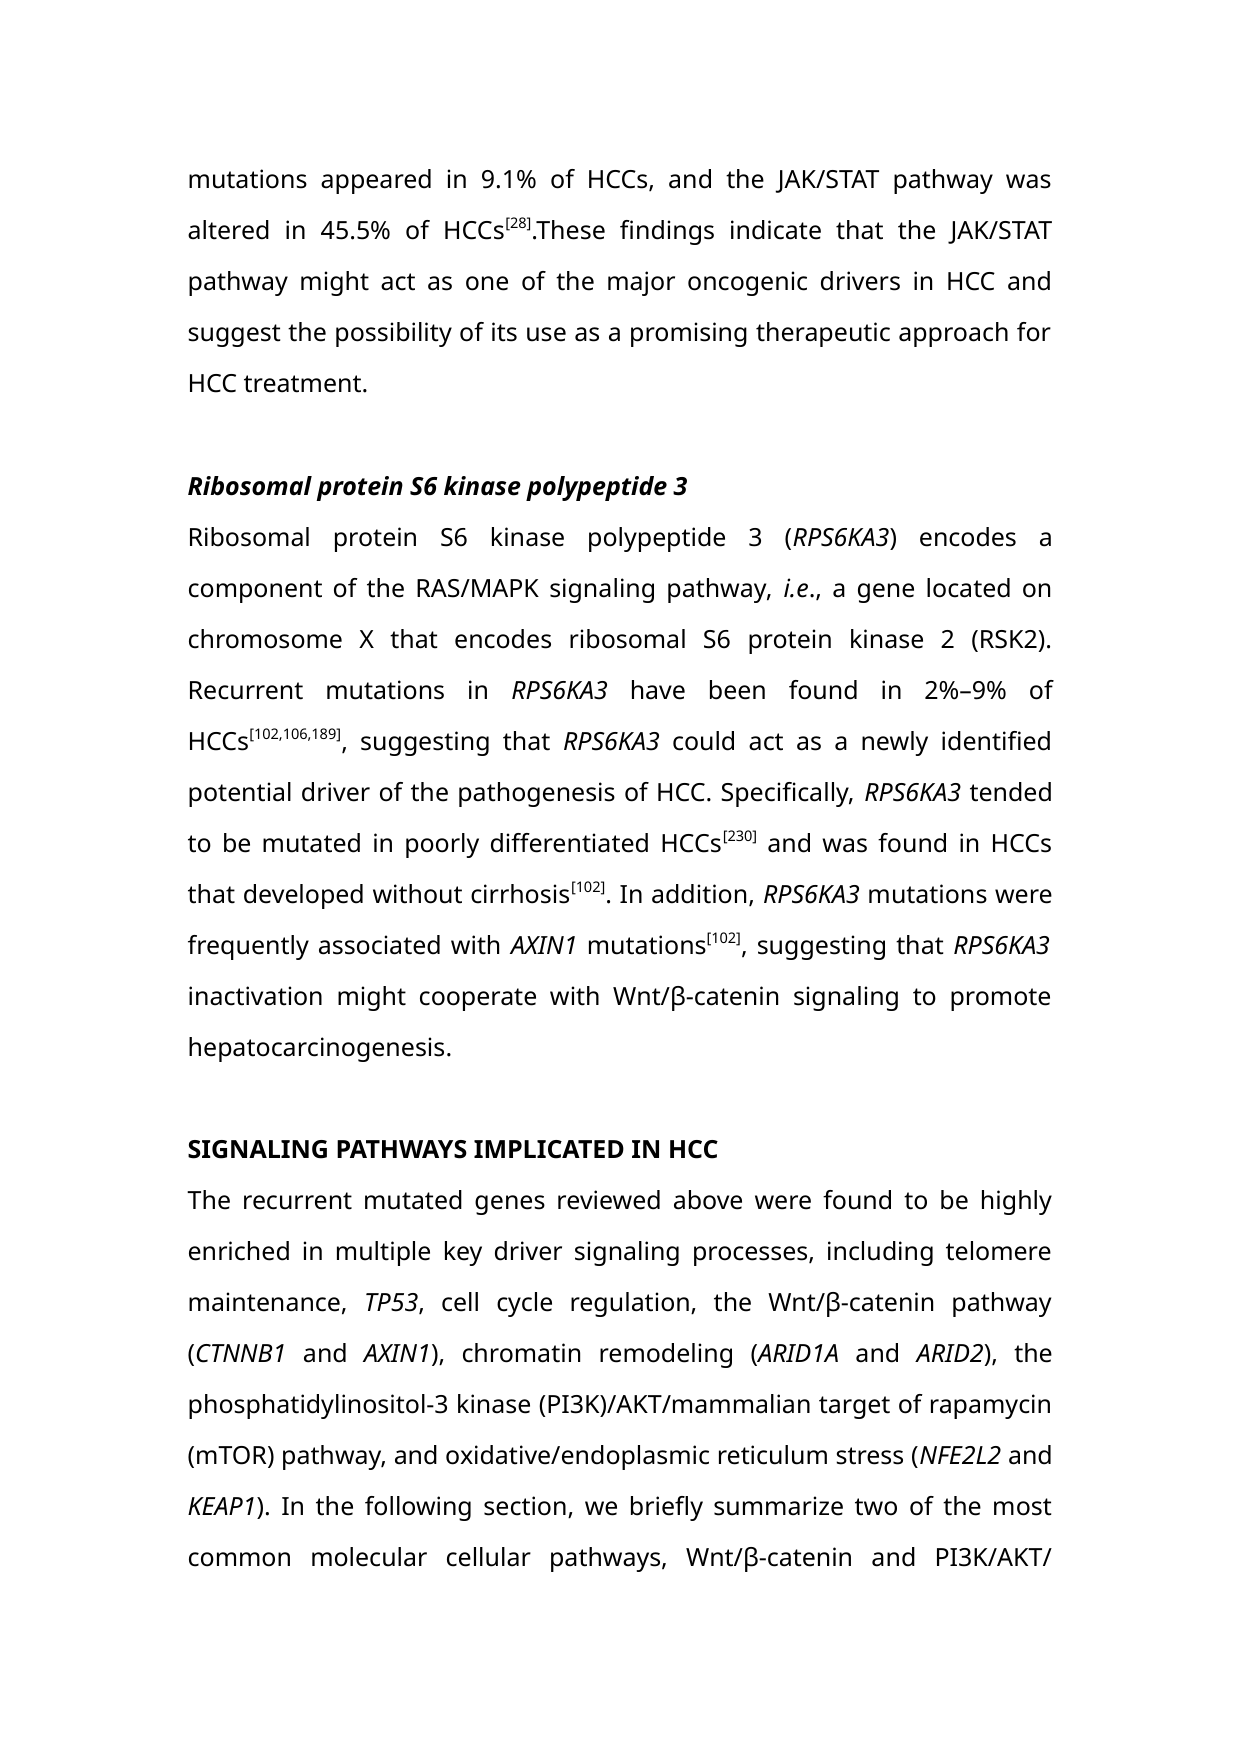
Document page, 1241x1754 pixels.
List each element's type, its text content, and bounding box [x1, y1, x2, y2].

text Ribosomal protein S6 kinase polypeptide 3 [187, 468, 1053, 502]
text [187, 1183, 1053, 1574]
text SIGNALING PATHWAYS IMPLICATED IN HCC [187, 1132, 1053, 1166]
text Ribosomal protein S6 kinase polypeptide 3 (RPS6KA3) encodes a component of the RAS/MAPK signaling pathway, i.e., a gene located on chromosome X that encodes ribosomal S6 protein kinase 2 (RSK2). Recurrent mutations in RPS6KA3 have been found in 2%–9% of HCCs[102,106,189], suggesting that RPS6KA3 could act as a newly identified potential driver of the pathogenesis of HCC. Specifically, RPS6KA3 tended to be mutated in poorly differentiated HCCs[230] and was found in HCCs that developed without cirrhosis[102]. In addition, RPS6KA3 mutations were frequently associated with AXIN1 mutations[102], suggesting that RPS6KA3 inactivation might cooperate with Wnt/β-catenin signaling to promote hepatocarcinogenesis. [187, 519, 1053, 1064]
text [187, 162, 1053, 400]
